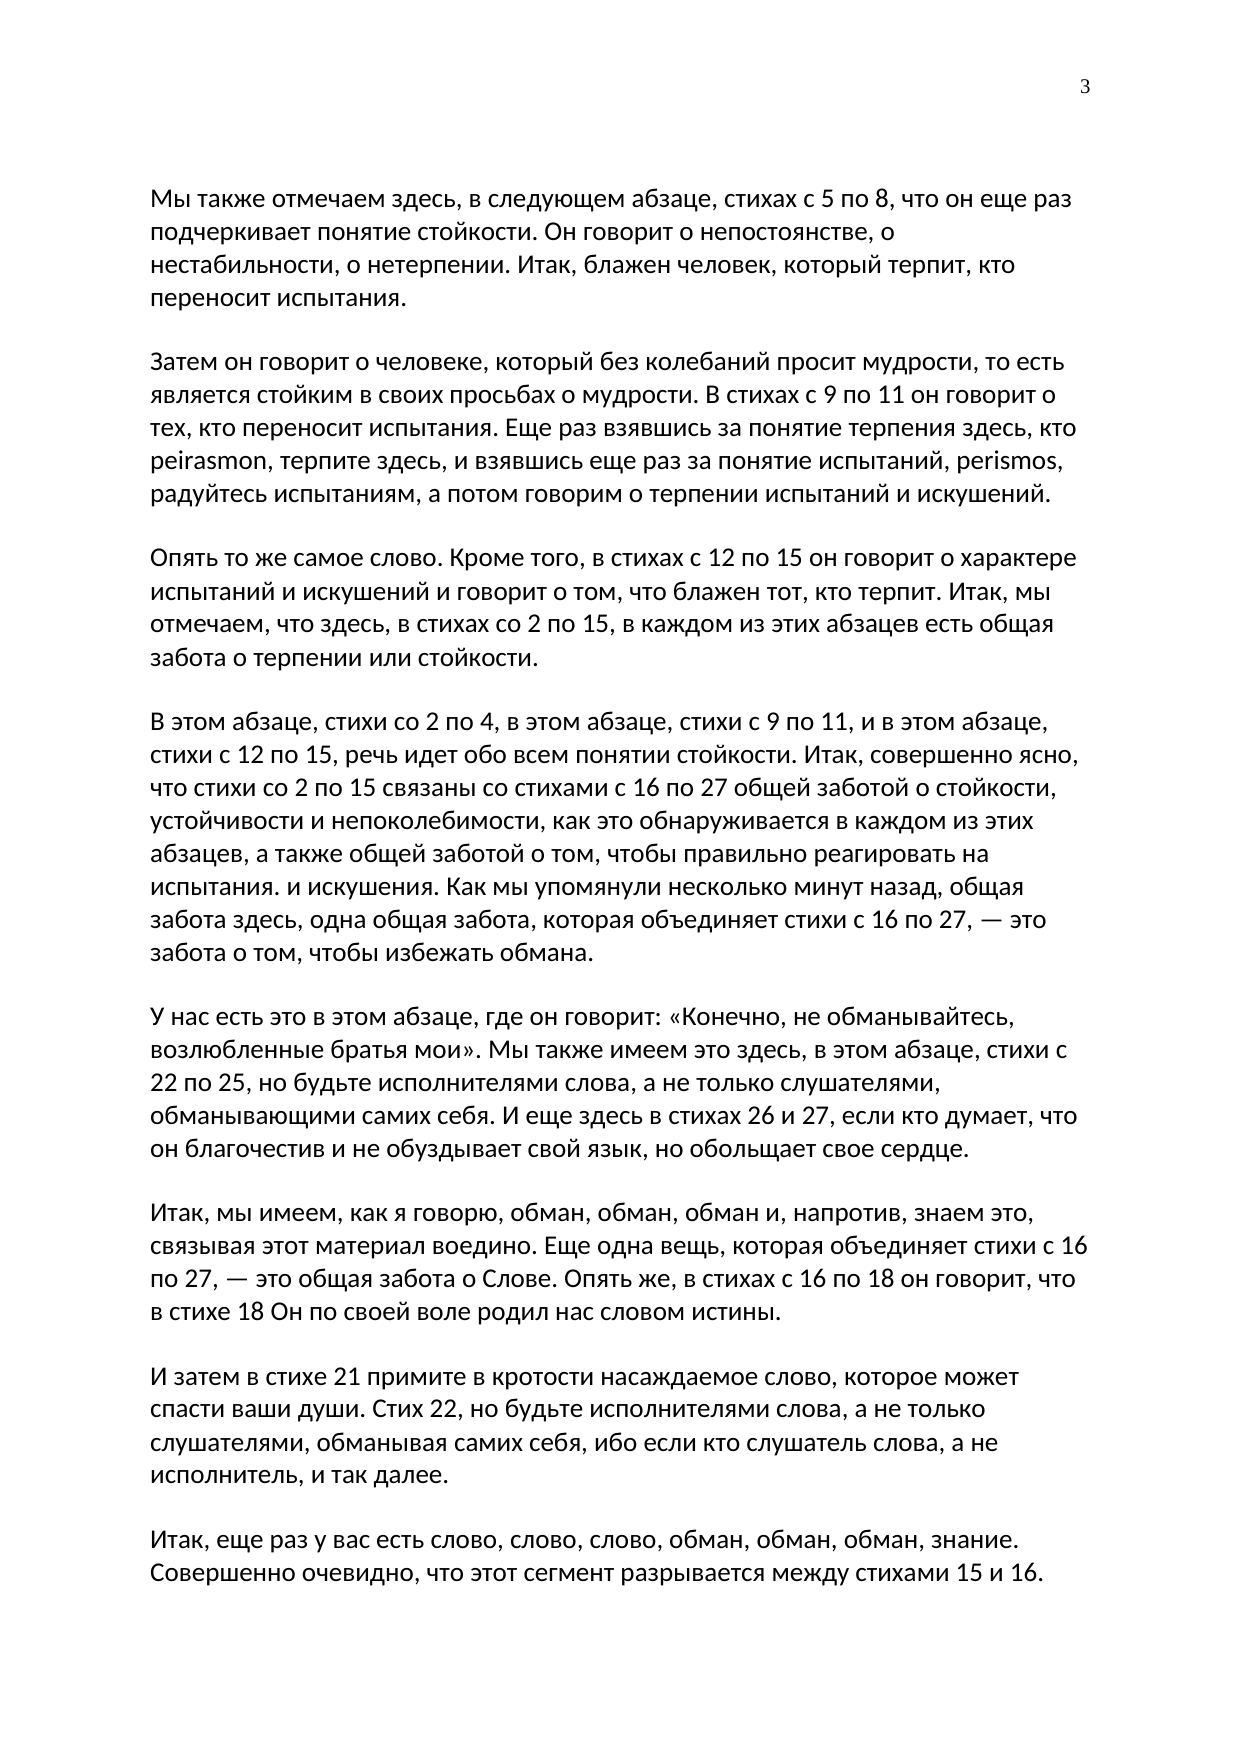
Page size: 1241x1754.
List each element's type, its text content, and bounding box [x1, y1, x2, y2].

text И затем в стихе 21 примите в кротости насаждаемое слово, которое может спасти ваши души. Стих 22, но будьте исполнителями слова, а не только слушателями, обманывая самих себя, ибо если кто слушатель слова, а не исполнитель, и так далее. [150, 1359, 1090, 1491]
text Итак, мы имеем, как я говорю, обман, обман, обман и, напротив, знаем это, связывая этот материал воедино. Еще одна вещь, которая объединяет стихи с 16 по 27, — это общая забота о Слове. Опять же, в стихах с 16 по 18 он говорит, что в стихе 18 Он по своей воле родил нас словом истины. [150, 1195, 1090, 1327]
text У нас есть это в этом абзаце, где он говорит: «Конечно, не обманывайтесь, возлюбленные братья мои». Мы также имеем это здесь, в этом абзаце, стихи с 22 по 25, но будьте исполнителями слова, а не только слушателями, обманывающими самих себя. И еще здесь в стихах 26 и 27, если кто думает, что он благочестив и не обуздывает свой язык, но обольщает свое сердце. [150, 999, 1090, 1164]
text Затем он говорит о человеке, который без колебаний просит мудрости, то есть является стойким в своих просьбах о мудрости. В стихах с 9 по 11 он говорит о тех, кто переносит испытания. Еще раз взявшись за понятие терпения здесь, кто peirasmon, терпите здесь, и взявшись еще раз за понятие испытаний, perismos, радуйтесь испытаниям, а потом говорим о терпении испытаний и искушений. [150, 344, 1090, 509]
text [150, 1522, 1090, 1588]
text Мы также отмечаем здесь, в следующем абзаце, стихах с 5 по 8, что он еще раз подчеркивает понятие стойкости. Он говорит о непостоянстве, о нестабильности, о нетерпении. Итак, блажен человек, который терпит, кто переносит испытания. [150, 181, 1090, 313]
text Опять то же самое слово. Кроме того, в стихах с 12 по 15 он говорит о характере испытаний и искушений и говорит о том, что блажен тот, кто терпит. Итак, мы отмечаем, что здесь, в стихах со 2 по 15, в каждом из этих абзацев есть общая забота о терпении или стойкости. [150, 541, 1090, 673]
text В этом абзаце, стихи со 2 по 4, в этом абзаце, стихи с 9 по 11, и в этом абзаце, стихи с 12 по 15, речь идет обо всем понятии стойкости. Итак, совершенно ясно, что стихи со 2 по 15 связаны со стихами с 16 по 27 общей заботой о стойкости, устойчивости и непоколебимости, как это обнаруживается в каждом из этих абзацев, а также общей заботой о том, чтобы правильно реагировать на испытания. и искушения. Как мы упомянули несколько минут назад, общая забота здесь, одна общая забота, которая объединяет стихи с 16 по 27, — это забота о том, чтобы избежать обмана. [150, 704, 1090, 968]
